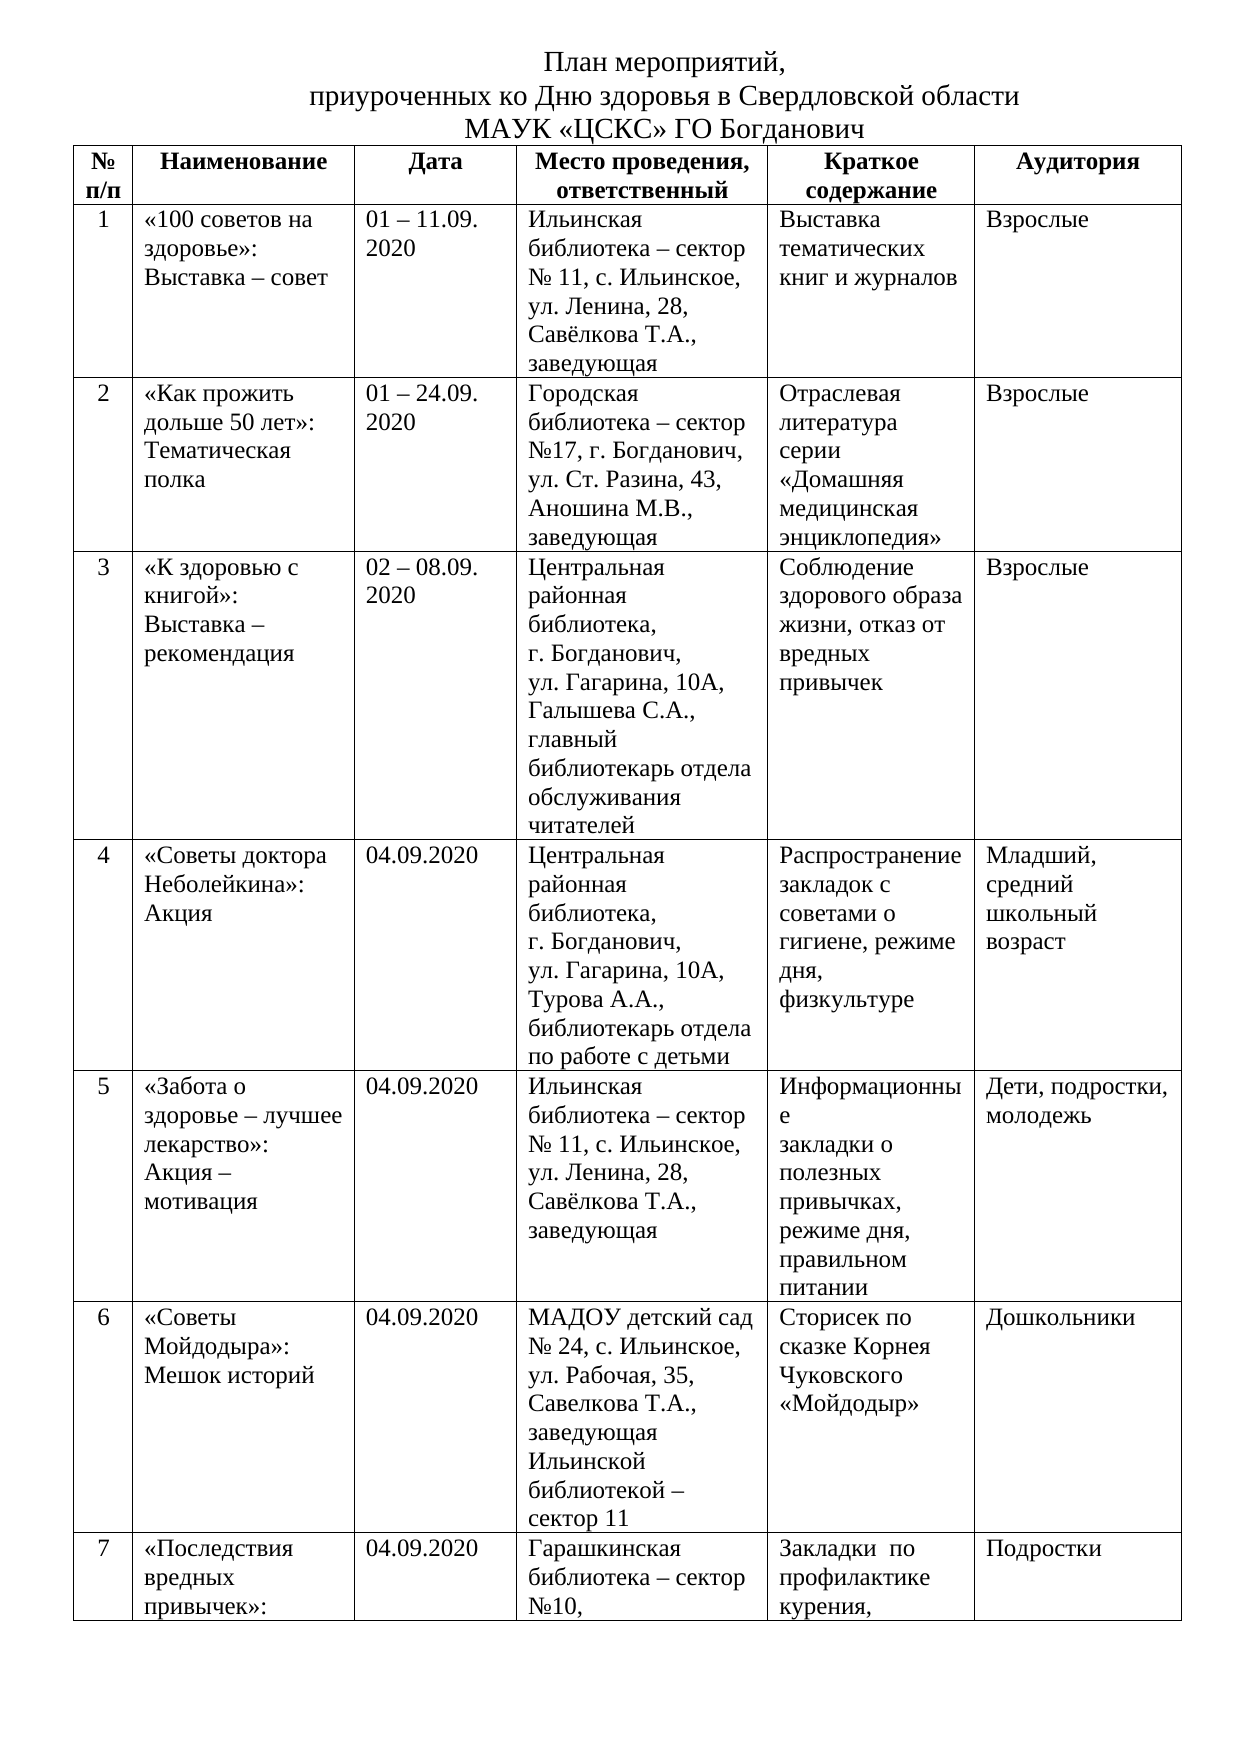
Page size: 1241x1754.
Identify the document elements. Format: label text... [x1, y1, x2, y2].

table_cell Выставка тематических книг и журналов [768, 205, 974, 377]
table_cell 7 [74, 1533, 132, 1619]
table_cell «К здоровью с книгой»: Выставка – рекомендация [133, 552, 354, 839]
table_cell 01 – 11.09. 2020 [355, 205, 516, 377]
table_cell 04.09.2020 [355, 1302, 516, 1532]
table_cell 6 [74, 1302, 132, 1532]
table_cell Взрослые [975, 378, 1181, 551]
table_cell «Как прожить дольше 50 лет»: Тематическая полка [133, 378, 354, 551]
table_cell Взрослые [975, 205, 1181, 377]
table_cell «Советы доктора Неболейкина»: Акция [133, 840, 354, 1070]
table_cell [768, 1533, 974, 1619]
text приуроченных ко Дню здоровья в Свердловской области [177, 78, 1152, 111]
table_cell 04.09.2020 [355, 840, 516, 1070]
table_cell Центральная районная библиотека, г. Богданович, ул. Гагарина, 10А, Галышева С.А., главный библиотекарь отдела обслуживания читателей [517, 552, 767, 839]
table_cell Подростки [975, 1533, 1181, 1619]
table_cell Сторисек по сказке Корнея Чуковского «Мойдодыр» [768, 1302, 974, 1532]
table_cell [517, 1533, 767, 1619]
table_cell «Забота о здоровье – лучшее лекарство»: Акция – мотивация [133, 1071, 354, 1301]
table_cell Ильинская библиотека – сектор № 11, с. Ильинское, ул. Ленина, 28, Савёлкова Т.А., заведующая [517, 1071, 767, 1301]
table_cell МАДОУ детский сад № 24, с. Ильинское, ул. Рабочая, 35, Савелкова Т.А., заведующая Ильинской библиотекой – сектор 11 [517, 1302, 767, 1532]
table_cell 1 [74, 205, 132, 377]
table_cell 4 [74, 840, 132, 1070]
table_cell Взрослые [975, 552, 1181, 839]
table_cell 01 – 24.09. 2020 [355, 378, 516, 551]
table_cell Дети, подростки, молодежь [975, 1071, 1181, 1301]
table_header Наименование [133, 146, 354, 203]
table_cell Распространение закладок с советами о гигиене, режиме дня, физкультуре [768, 840, 974, 1070]
table_cell 02 – 08.09. 2020 [355, 552, 516, 839]
table_cell Соблюдение здорового образа жизни, отказ от вредных привычек [768, 552, 974, 839]
table_header Аудитория [975, 146, 1181, 203]
table_cell Младший, средний школьный возраст [975, 840, 1181, 1070]
text План мероприятий, [177, 44, 1152, 78]
table_cell 2 [74, 378, 132, 551]
table_cell «Советы Мойдодыра»: Мешок историй [133, 1302, 354, 1532]
table_cell Ильинская библиотека – сектор № 11, с. Ильинское, ул. Ленина, 28, Савёлкова Т.А., заведующая [517, 205, 767, 377]
table_header Краткое содержание [768, 146, 974, 203]
table_cell 04.09.2020 [355, 1533, 516, 1619]
table_cell Отраслевая литература серии «Домашняя медицинская энциклопедия» [768, 378, 974, 551]
table_cell 04.09.2020 [355, 1071, 516, 1301]
table_cell 5 [74, 1071, 132, 1301]
table_header Дата [355, 146, 516, 203]
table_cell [133, 1533, 354, 1619]
table_header Место проведения, ответственный [517, 146, 767, 203]
table_cell Городская библиотека – сектор №17, г. Богданович, ул. Ст. Разина, 43, Аношина М.В., заведующая [517, 378, 767, 551]
table_cell «100 советов на здоровье»: Выставка – совет [133, 205, 354, 377]
table_header № п/п [74, 146, 132, 203]
table_cell 3 [74, 552, 132, 839]
table_cell Дошкольники [975, 1302, 1181, 1532]
table_cell Центральная районная библиотека, г. Богданович, ул. Гагарина, 10А, Турова А.А., библиотекарь отдела по работе с детьми [517, 840, 767, 1070]
text МАУК «ЦСКС» ГО Богданович [177, 111, 1152, 145]
table_cell Информационные закладки о полезных привычках, режиме дня, правильном питании [768, 1071, 974, 1301]
